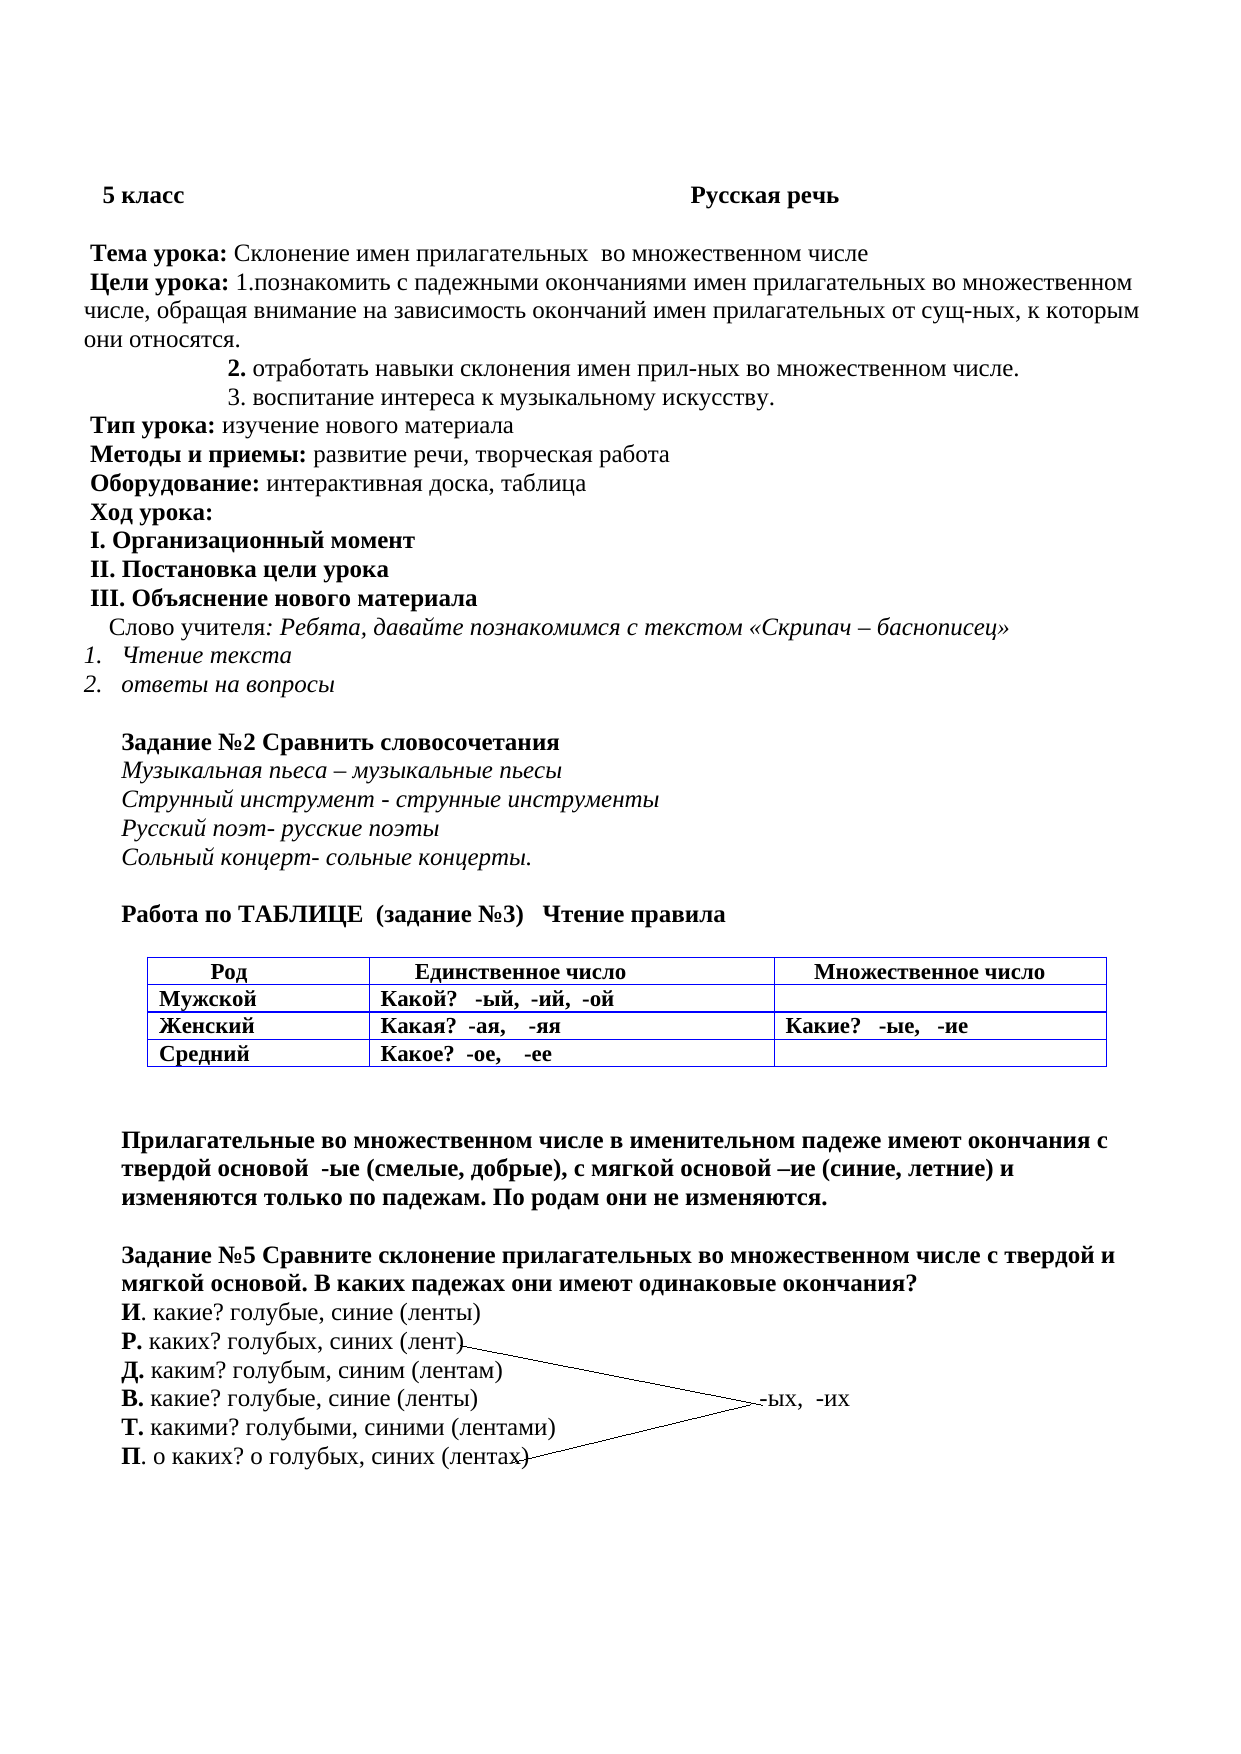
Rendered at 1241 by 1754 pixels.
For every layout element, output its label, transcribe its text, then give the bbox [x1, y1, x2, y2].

table_cell Какая? -ая, -яя [370, 1013, 774, 1039]
table_cell Какие? -ые, -ие [775, 1013, 1106, 1039]
text Музыкальная пьеса – музыкальные пьесы [121, 755, 1152, 784]
text Слово учителя: Ребята, давайте познакомимся с текстом «Скрипач – баснописец» [83, 612, 1152, 640]
table_header Единственное число [370, 958, 774, 984]
text Тип урока: изучение нового материала [83, 410, 1152, 439]
text Цели урока: 1.познакомить с падежными окончаниями имен прилагательных во множественном числе, обращая внимание на зависимость окончаний имен прилагательных от сущ-ных, к которым они относятся. [83, 267, 1152, 353]
table_cell Средний [148, 1040, 369, 1066]
text Струнный инструмент - струнные инструменты Русский поэт- русские поэты Сольный концерт- сольные концерты. [121, 784, 1152, 870]
text Задание №2 Сравнить словосочетания [121, 727, 1152, 755]
text I. Организационный момент [83, 525, 1152, 554]
text И. какие? голубые, синие (ленты) [121, 1297, 1152, 1326]
table_header Род [148, 958, 369, 984]
text Тема урока: Склонение имен прилагательных во множественном числе [83, 238, 1152, 267]
table_cell Какое? -ое, -ее [370, 1040, 774, 1066]
text Работа по ТАБЛИЦЕ (задание №3) Чтение правила [121, 899, 1152, 928]
text Ход урока: [83, 497, 1152, 525]
text Задание №5 Сравните склонение прилагательных во множественном числе с твердой и мягкой основой. В каких падежах они имеют одинаковые окончания? [121, 1240, 1152, 1297]
text Т. какими? голубыми, синими (лентами) [121, 1412, 1152, 1441]
table_header Множественное число [775, 958, 1106, 984]
list Чтение текста [83, 640, 1152, 669]
text Д. каким? голубым, синим (лентам) [121, 1355, 1152, 1383]
text Прилагательные во множественном числе в именительном падеже имеют окончания с твердой основой -ые (смелые, добрые), с мягкой основой –ие (синие, летние) и изменяются только по падежам. По родам они не изменяются. [121, 1125, 1152, 1211]
table_cell [775, 1040, 1106, 1066]
table_cell Женский [148, 1013, 369, 1039]
text Оборудование: интерактивная доска, таблица [83, 468, 1152, 497]
text П. о каких? о голубых, синих (лентах) [121, 1441, 1152, 1470]
text 2. отработать навыки склонения имен прил-ных во множественном числе. [83, 353, 1152, 382]
text 5 класс Русская речь [83, 180, 1152, 209]
text III. Объяснение нового материала [83, 583, 1152, 612]
text Методы и приемы: развитие речи, творческая работа [83, 439, 1152, 468]
table_cell Мужской [148, 985, 369, 1011]
list ответы на вопросы [83, 669, 1152, 698]
table_cell [775, 985, 1106, 1011]
table_cell Какой? -ый, -ий, -ой [370, 985, 774, 1011]
text В. какие? голубые, синие (ленты) -ых, -их [121, 1383, 1152, 1412]
text Р. каких? голубых, синих (лент) [121, 1326, 1152, 1355]
text 3. воспитание интереса к музыкальному искусству. [83, 382, 1152, 410]
text II. Постановка цели урока [83, 554, 1152, 583]
